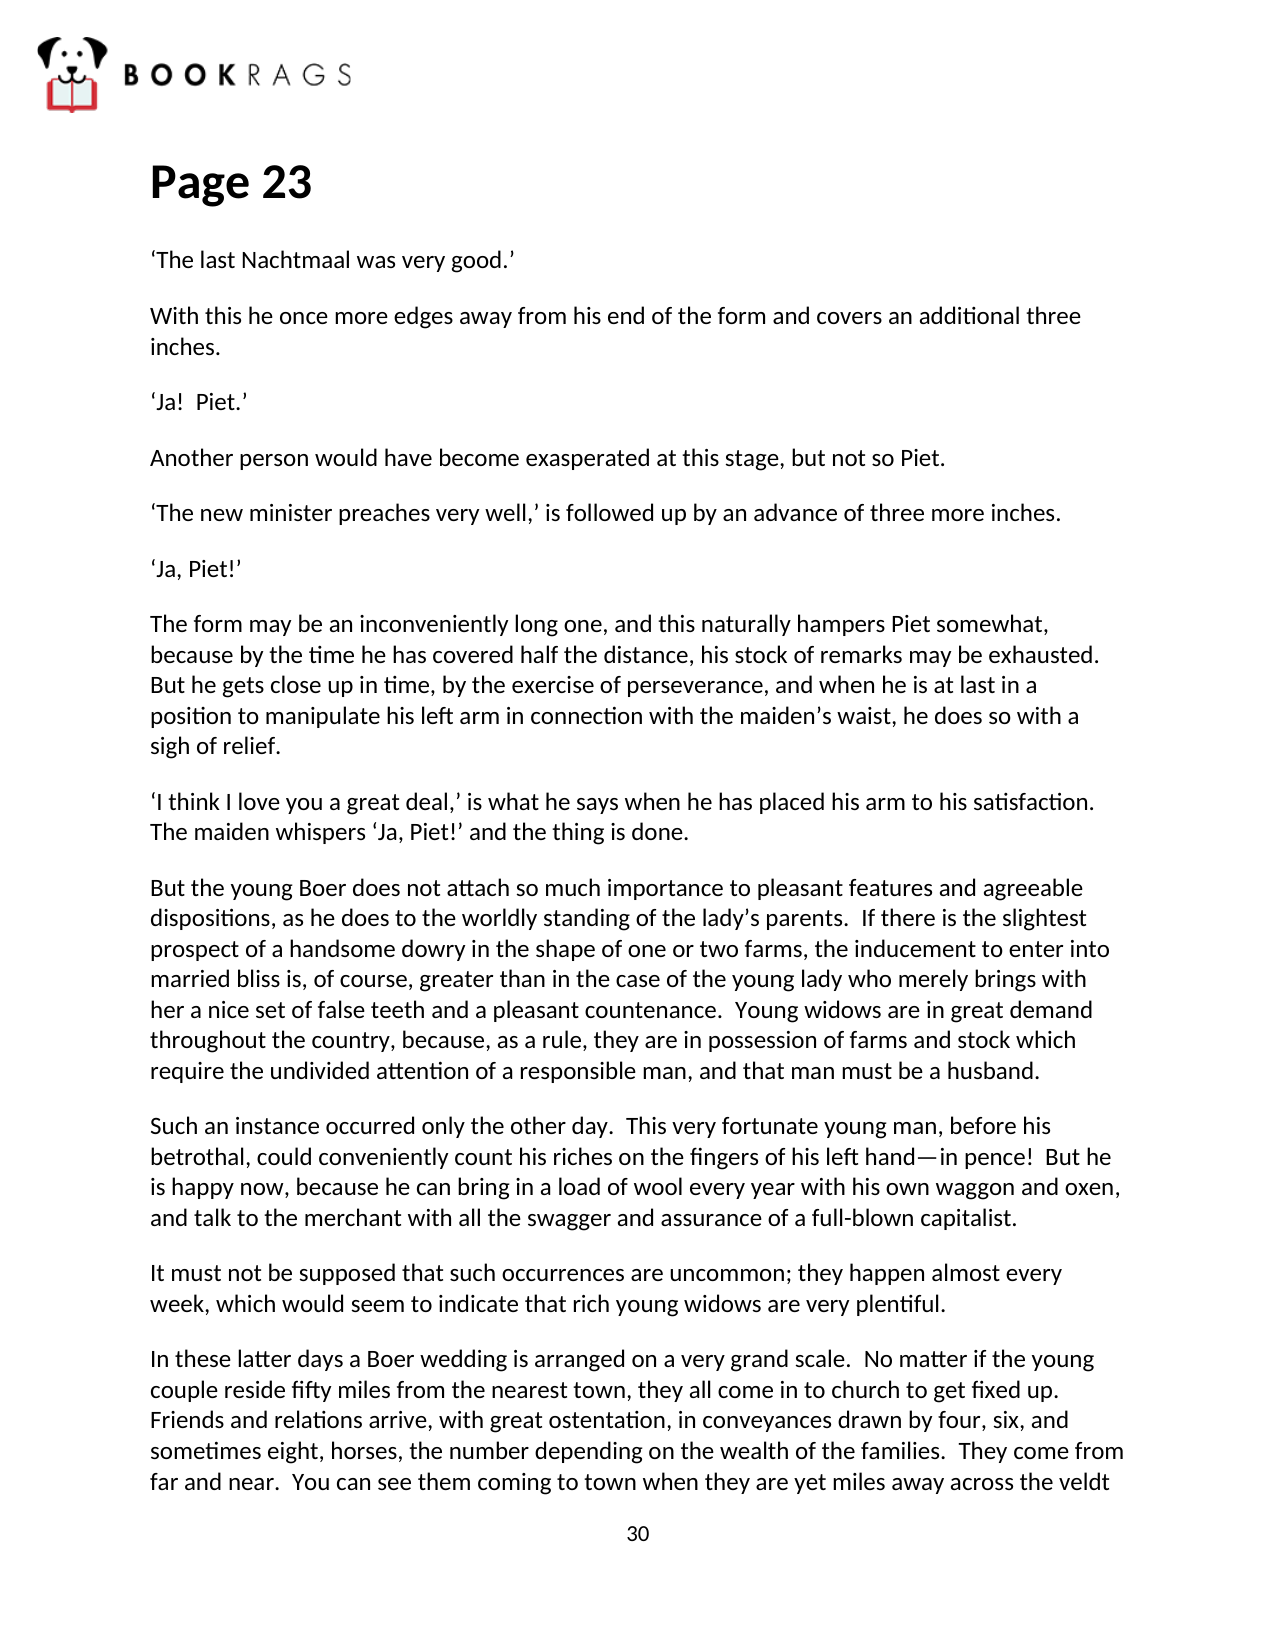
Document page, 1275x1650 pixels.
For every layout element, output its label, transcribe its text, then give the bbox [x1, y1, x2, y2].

text Another person would have become exasperated at this stage, but not so Piet. [150, 442, 1125, 472]
text But the young Boer does not attach so much importance to pleasant features and agreeable dispositions, as he does to the worldly standing of the lady’s parents. If there is the slightest prospect of a handsome dowry in the shape of one or two farms, the inducement to enter into married bliss is, of course, greater than in the case of the young lady who merely brings with her a nice set of false teeth and a pleasant countenance. Young widows are in great demand throughout the country, because, as a rule, they are in possession of farms and stock which require the undivided attention of a responsible man, and that man must be a husband. [150, 872, 1125, 1086]
text ‘I think I love you a great deal,’ is what he says when he has placed his arm to his satisfaction. The maiden whispers ‘Ja, Piet!’ and the thing is done. [150, 786, 1125, 847]
text ‘The last Nachtmaal was very good.’ [150, 244, 1125, 275]
text Such an instance occurred only the other day. This very fortunate young man, before his betrothal, could conveniently count his riches on the fingers of his left hand—­in pence! But he is happy now, because he can bring in a load of wool every year with his own waggon and oxen, and talk to the merchant with all the swagger and assurance of a full-blown capitalist. [150, 1111, 1125, 1233]
text ‘Ja! Piet.’ [150, 386, 1125, 417]
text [150, 1344, 1125, 1496]
text Page 23 [150, 150, 1125, 211]
text ‘Ja, Piet!’ [150, 553, 1125, 583]
text ‘The new minister preaches very well,’ is followed up by an advance of three more inches. [150, 497, 1125, 528]
text The form may be an inconveniently long one, and this naturally hampers Piet somewhat, because by the time he has covered half the distance, his stock of remarks may be exhausted. But he gets close up in time, by the exercise of perseverance, and when he is at last in a position to manipulate his left arm in connection with the maiden’s waist, he does so with a sigh of relief. [150, 608, 1125, 761]
picture [37, 37, 351, 113]
text With this he once more edges away from his end of the form and covers an additional three inches. [150, 300, 1125, 361]
text It must not be supposed that such occurrences are uncommon; they happen almost every week, which would seem to indicate that rich young widows are very plentiful. [150, 1258, 1125, 1319]
